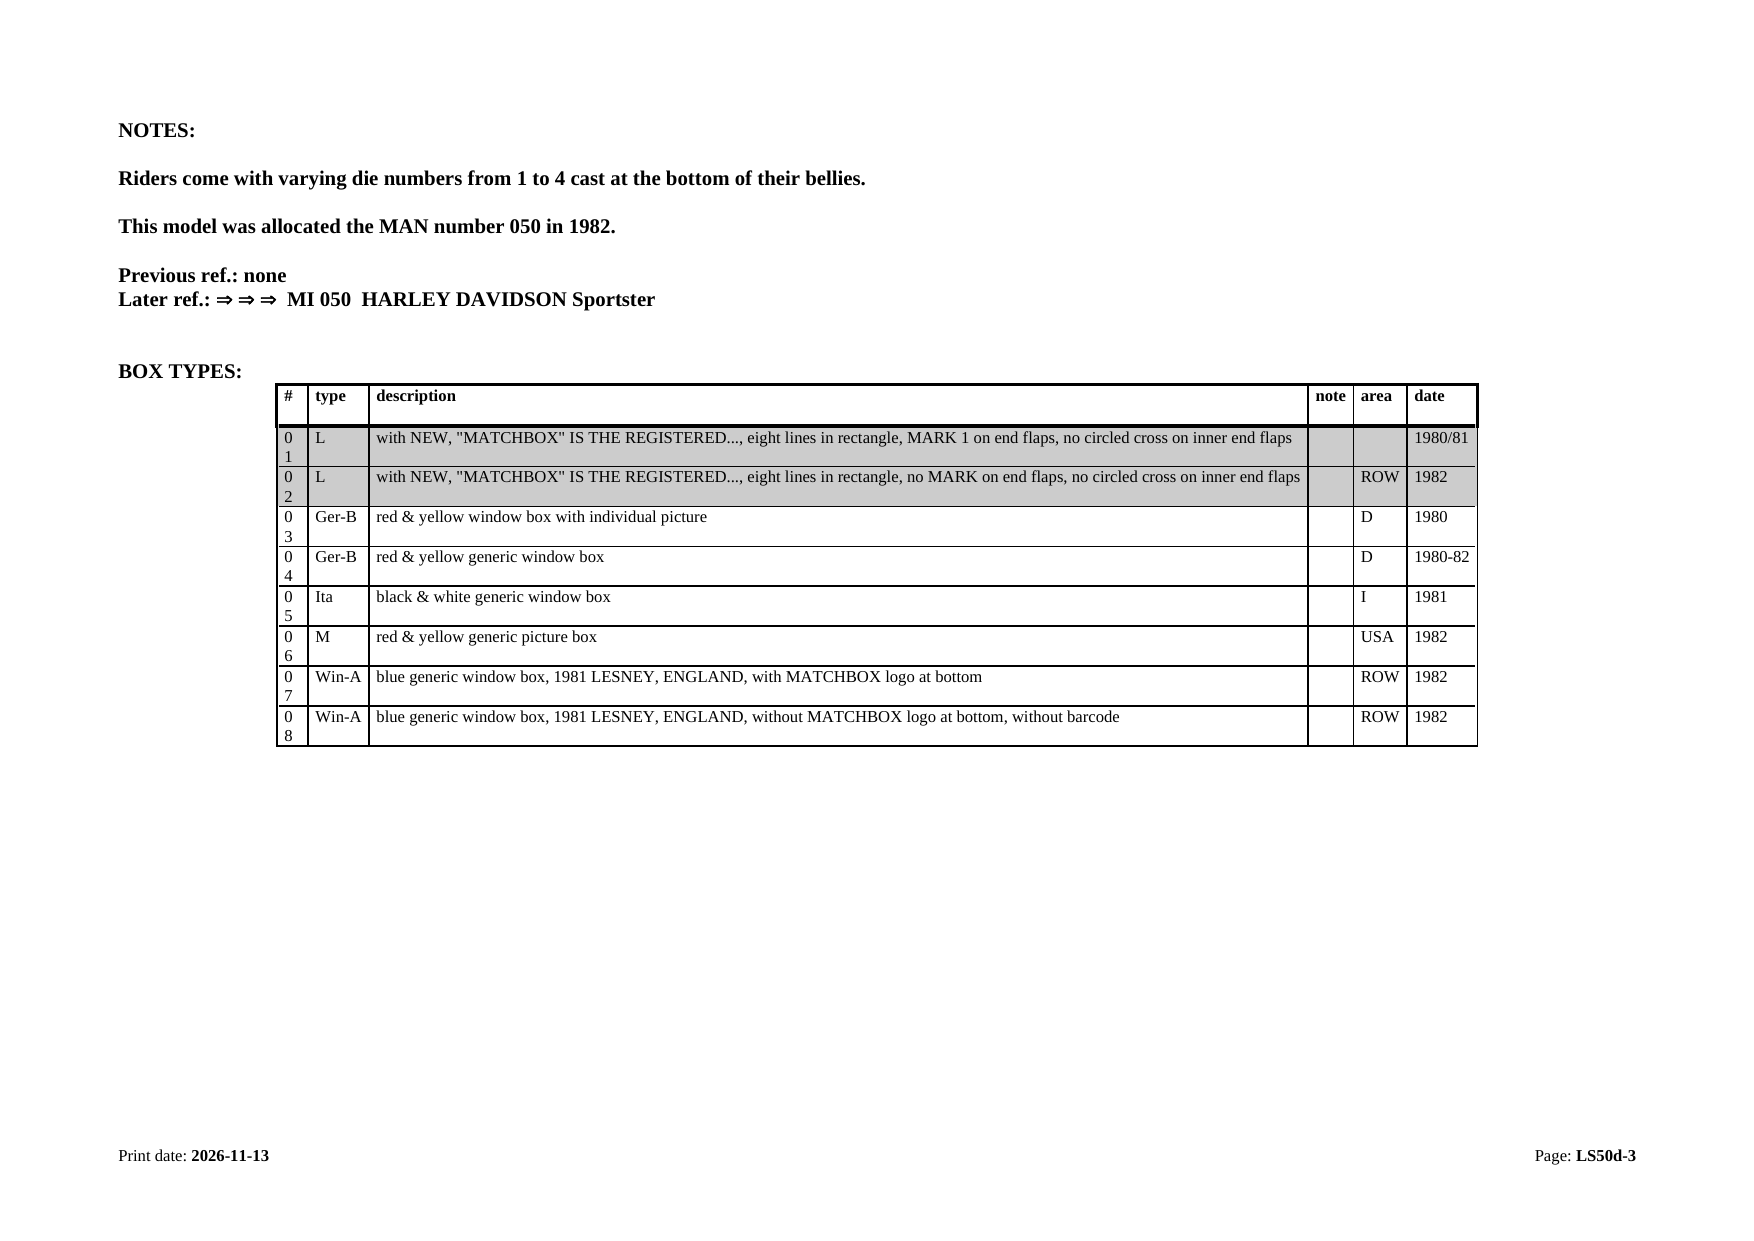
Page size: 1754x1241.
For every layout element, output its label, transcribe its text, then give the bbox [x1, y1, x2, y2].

table_cell ROW [1354, 467, 1406, 506]
table_cell [1309, 428, 1353, 466]
table_cell with NEW, "MATCHBOX" IS THE REGISTERED..., eight lines in rectangle, no MARK on end flaps, no circled cross on inner end flaps [370, 467, 1307, 506]
table_header note [1309, 386, 1353, 424]
table_cell 06 [278, 625, 307, 665]
text This model was allocated the MAN number 050 in 1982. [118, 214, 1636, 238]
table_cell Ita [309, 587, 368, 625]
table_cell D [1354, 547, 1406, 585]
table_cell L [309, 467, 368, 506]
table_header area [1354, 386, 1406, 424]
table_cell [1309, 667, 1353, 705]
table_cell [1309, 507, 1353, 546]
table_header date [1408, 386, 1476, 424]
table_cell 1980-82 [1408, 546, 1477, 585]
table_cell 02 [278, 466, 307, 506]
table_cell ROW [1354, 667, 1406, 705]
table_cell 1980 [1408, 506, 1477, 546]
table_cell Ger-B [309, 547, 368, 585]
table_cell black & white generic window box [370, 587, 1307, 625]
text BOX TYPES: [118, 359, 1636, 383]
table_cell with NEW, "MATCHBOX" IS THE REGISTERED..., eight lines in rectangle, MARK 1 on end flaps, no circled cross on inner end flaps [370, 428, 1307, 466]
table_cell [1309, 547, 1353, 585]
table_cell red & yellow generic picture box [370, 627, 1307, 665]
table_cell 1981 [1408, 585, 1477, 625]
table_cell 03 [278, 506, 307, 546]
table_cell D [1354, 507, 1406, 546]
table_cell blue generic window box, 1981 LESNEY, ENGLAND, without MATCHBOX logo at bottom, without barcode [370, 707, 1307, 745]
table_cell 1982 [1408, 625, 1477, 665]
table_cell [1309, 587, 1353, 625]
table_cell 08 [278, 705, 307, 745]
table_cell [1354, 428, 1406, 466]
table_cell 07 [278, 665, 307, 705]
table_header description [370, 386, 1307, 424]
table_cell I [1354, 587, 1406, 625]
table_cell blue generic window box, 1981 LESNEY, ENGLAND, with MATCHBOX logo at bottom [370, 667, 1307, 705]
table_cell 01 [278, 424, 307, 466]
table_cell red & yellow generic window box [370, 547, 1307, 585]
text Previous ref.: none [118, 262, 1636, 287]
table_cell M [309, 627, 368, 665]
table_cell 04 [278, 546, 307, 585]
table_cell red & yellow window box with individual picture [370, 507, 1307, 546]
table_cell 1982 [1408, 705, 1477, 745]
table_cell L [309, 428, 368, 466]
text Riders come with varying die numbers from 1 to 4 cast at the bottom of their bellies. [118, 166, 1636, 190]
table_header type [309, 386, 368, 424]
table_cell Win-A [309, 667, 368, 705]
table_cell 1982 [1408, 466, 1477, 506]
text NOTES: [118, 118, 1636, 142]
table_cell Ger-B [309, 507, 368, 546]
table_header # [278, 386, 307, 424]
table_cell [1309, 707, 1353, 745]
table_cell USA [1354, 627, 1406, 665]
table_cell [1309, 467, 1353, 506]
table_cell ROW [1354, 707, 1406, 745]
text Later ref.: MI 050 HARLEY DAVIDSON Sportster [118, 287, 1636, 311]
table_cell 1982 [1408, 665, 1477, 705]
table_cell Win-A [309, 707, 368, 745]
table_cell 1980/81 [1408, 424, 1477, 466]
table_cell [1309, 627, 1353, 665]
table_cell 05 [278, 585, 307, 625]
